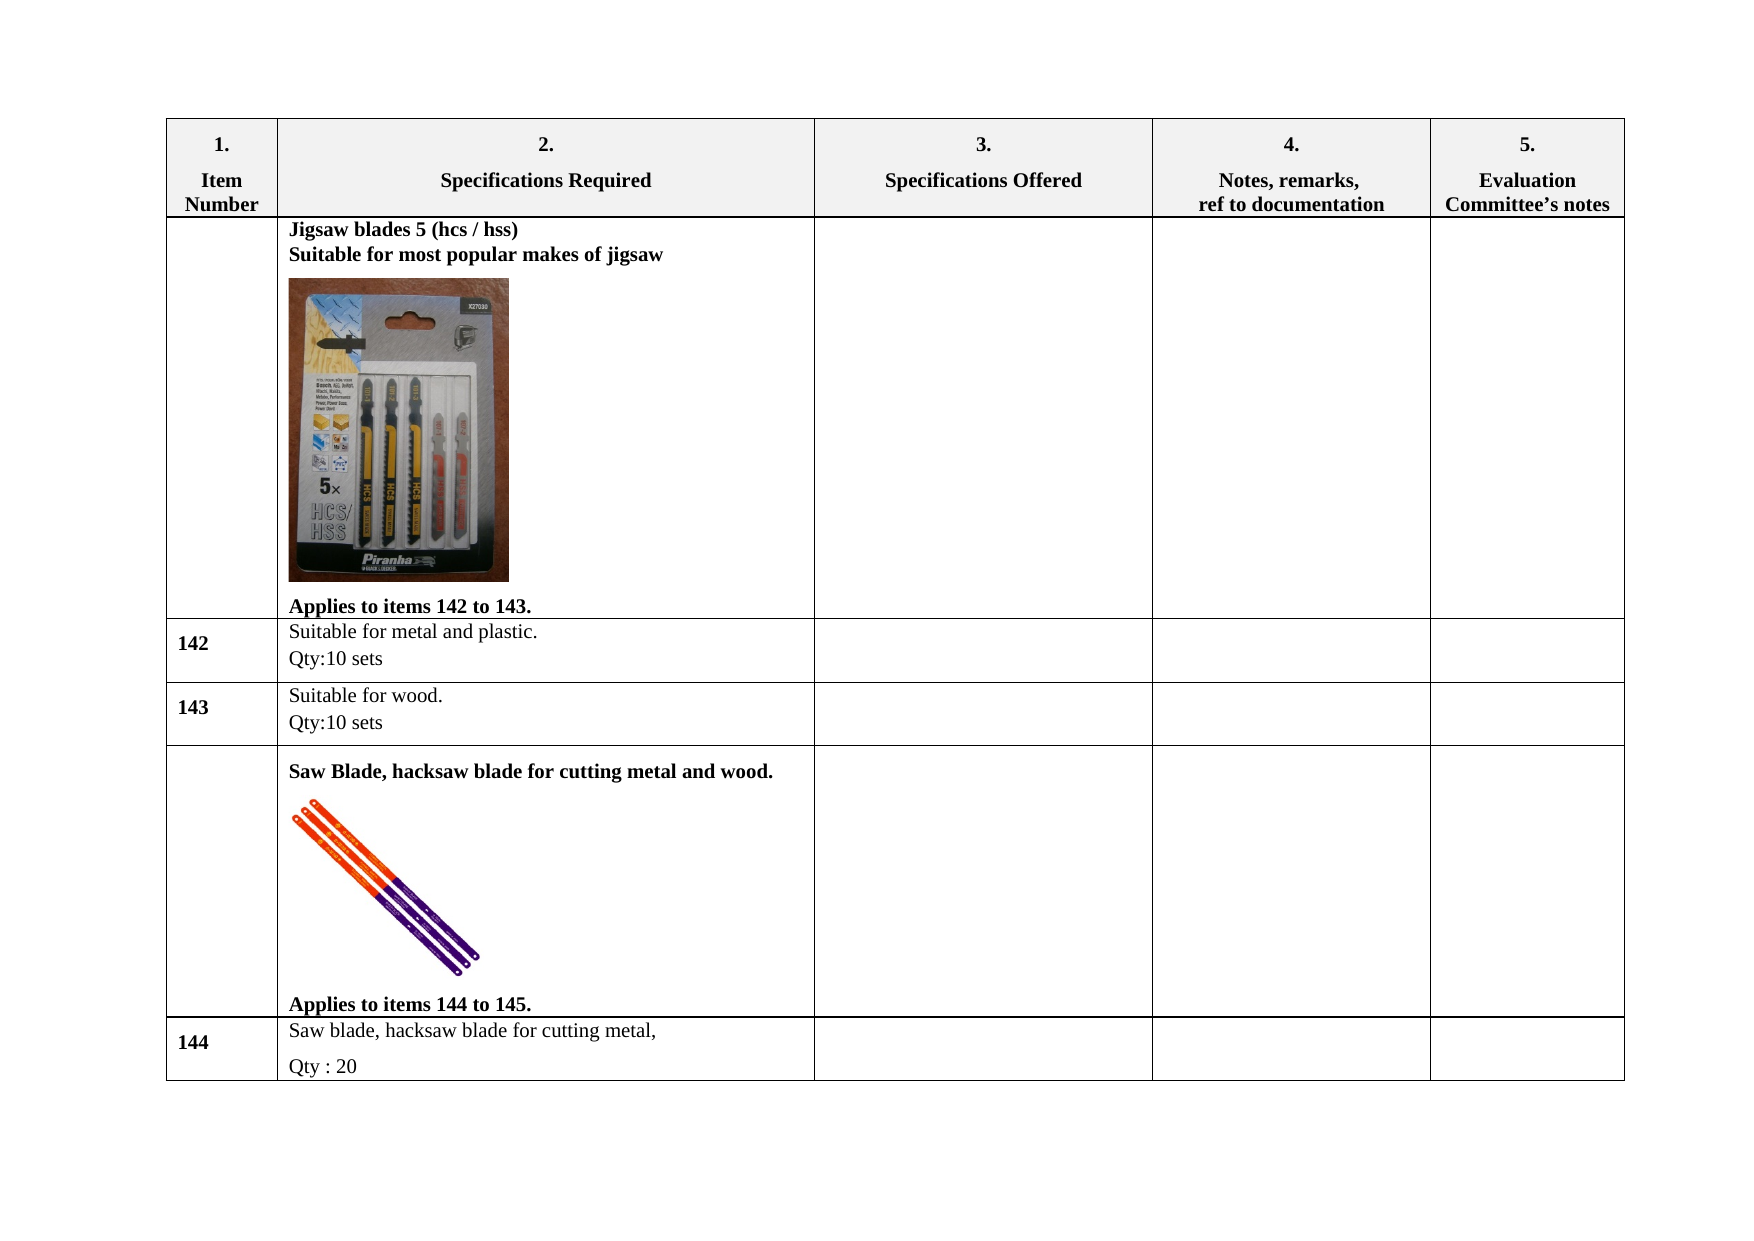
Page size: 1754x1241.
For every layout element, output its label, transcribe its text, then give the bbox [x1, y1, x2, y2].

table_cell Saw Blade, hacksaw blade for cutting metal and wood. Applies to items 144 to 145. [278, 746, 814, 1016]
table_cell [1153, 1018, 1430, 1080]
table_header 2. Specifications Required [278, 119, 814, 216]
table_cell Saw blade, hacksaw blade for cutting metal, Qty : 20 [278, 1018, 814, 1080]
table_cell [815, 746, 1152, 1016]
table_cell [1153, 619, 1430, 682]
table_cell Suitable for metal and plastic. Qty:10 sets [278, 619, 814, 682]
table_header 4. Notes, remarks, ref to documentation [1153, 119, 1430, 216]
picture [288, 278, 509, 582]
table_cell [1431, 746, 1624, 1016]
table_cell Jigsaw blades 5 (hcs / hss) Suitable for most popular makes of jigsaw Applies to items 142 to 143. [278, 218, 814, 618]
table_cell [1431, 218, 1624, 618]
table_header 1. Item Number [167, 119, 277, 216]
table_cell [1431, 683, 1624, 745]
table_cell [1153, 683, 1430, 745]
table_cell [167, 218, 277, 618]
table_cell [1153, 218, 1430, 618]
table_cell [1431, 619, 1624, 682]
table_cell Suitable for wood. Qty:10 sets [278, 683, 814, 745]
picture [288, 795, 484, 980]
table_cell 143 [167, 683, 277, 745]
table_cell 142 [167, 619, 277, 682]
table_cell 144 [167, 1018, 277, 1080]
table_cell [1431, 1018, 1624, 1080]
table_cell [167, 746, 277, 1016]
table_cell [815, 683, 1152, 745]
table_cell [815, 619, 1152, 682]
table_header 3. Specifications Offered [815, 119, 1152, 216]
table_header 5. Evaluation Committee’s notes [1431, 119, 1624, 216]
table_cell [1153, 746, 1430, 1016]
table_cell [815, 1018, 1152, 1080]
table_cell [815, 218, 1152, 618]
